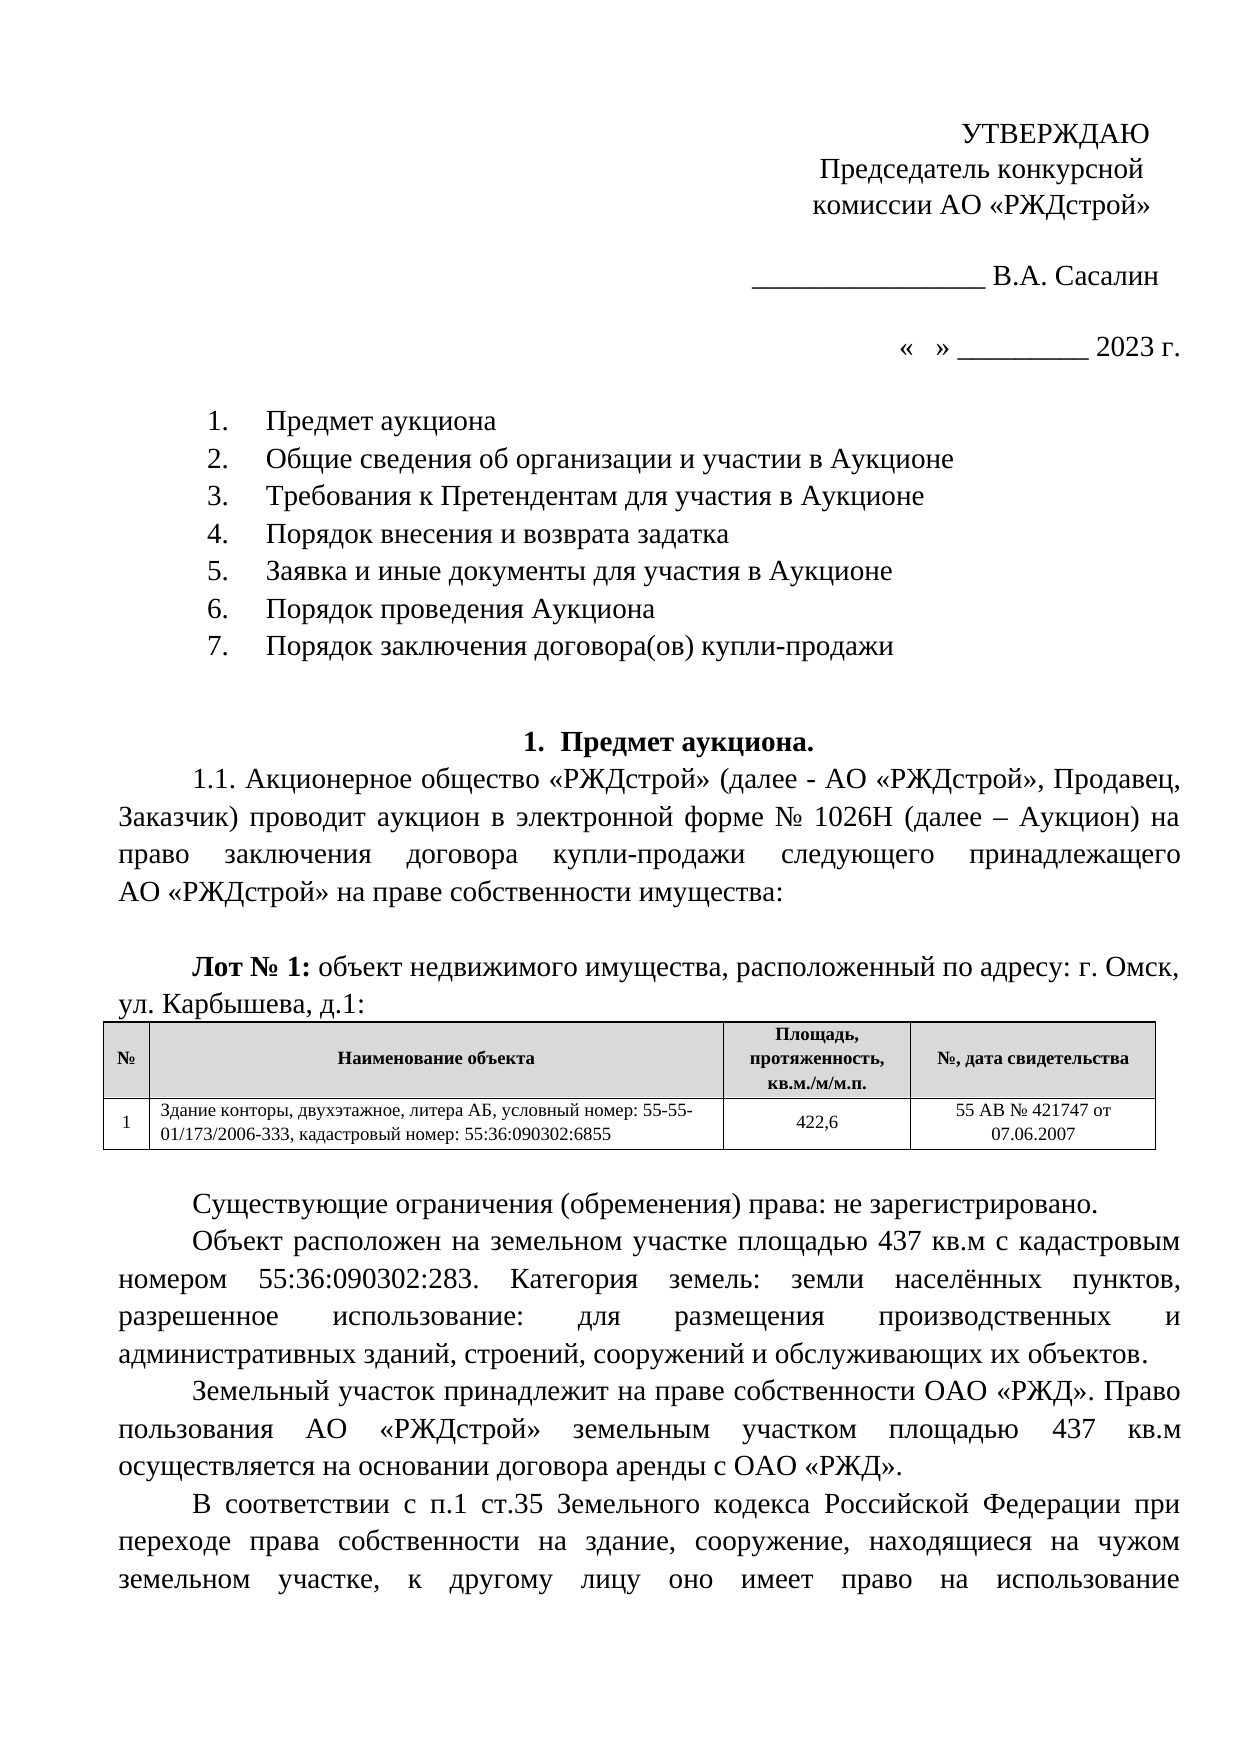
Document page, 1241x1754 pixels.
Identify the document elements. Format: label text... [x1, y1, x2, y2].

text Объект расположен на земельном участке площадью 437 кв.м с кадастровым номером 55:36:090302:283. Категория земель: земли населённых пунктов, разрешенное использование: для размещения производственных и административных зданий, строений, сооружений и обслуживающих их объектов. [118, 1221, 1181, 1371]
table_header № [104, 1023, 149, 1097]
list Порядок заключения договора(ов) купли-продажи [118, 626, 1181, 663]
list Общие сведения об организации и участии в Аукционе [118, 438, 1181, 476]
text Существующие ограничения (обременения) права: не зарегистрировано. [118, 1183, 1181, 1221]
list Требования к Претендентам для участия в Аукционе [118, 476, 1181, 513]
table_header №, дата свидетельства [911, 1023, 1155, 1097]
subtitle Предмет аукциона. [156, 721, 1181, 759]
list Предмет аукциона [118, 401, 1181, 438]
text Земельный участок принадлежит на праве собственности ОАО «РЖД». Право пользования АО «РЖДстрой» земельным участком площадью 437 кв.м осуществляется на основании договора аренды с ОАО «РЖД». [118, 1371, 1181, 1483]
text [118, 1483, 1181, 1596]
text ________________ В.А. Сасалин [634, 257, 1181, 292]
text УТВЕРЖДАЮ [856, 115, 1181, 151]
table_header Наименование объекта [150, 1023, 723, 1097]
table_cell 55 АВ № 421747 от 07.06.2007 [911, 1099, 1155, 1149]
list Акционерное общество «РЖДстрой» (далее - АО «РЖДстрой», Продавец, Заказчик) проводит аукцион в электронной форме № 1026Н (далее – Аукцион) на право заключения договора купли-продажи следующего принадлежащего АО «РЖДстрой» на праве собственности имущества: [118, 759, 1181, 909]
list Порядок проведения Аукциона [118, 588, 1181, 626]
list Порядок внесения и возврата задатка [118, 513, 1181, 551]
table_cell 1 [104, 1099, 149, 1149]
text Лот № 1: объект недвижимого имущества, расположенный по адресу: г. Омск, ул. Карбышева, д.1: [118, 946, 1181, 1021]
table_cell 422,6 [724, 1099, 910, 1149]
text Председатель конкурсной комиссии АО «РЖДстрой» [782, 151, 1181, 221]
text « » _________ 2023 г. [118, 328, 1181, 363]
table_cell Здание конторы, двухэтажное, литера АБ, условный номер: 55-55-01/173/2006-333, кадастровый номер: 55:36:090302:6855 [150, 1099, 723, 1149]
list Заявка и иные документы для участия в Аукционе [118, 551, 1181, 588]
table_header Площадь, протяженность, кв.м./м/м.п. [724, 1023, 910, 1097]
